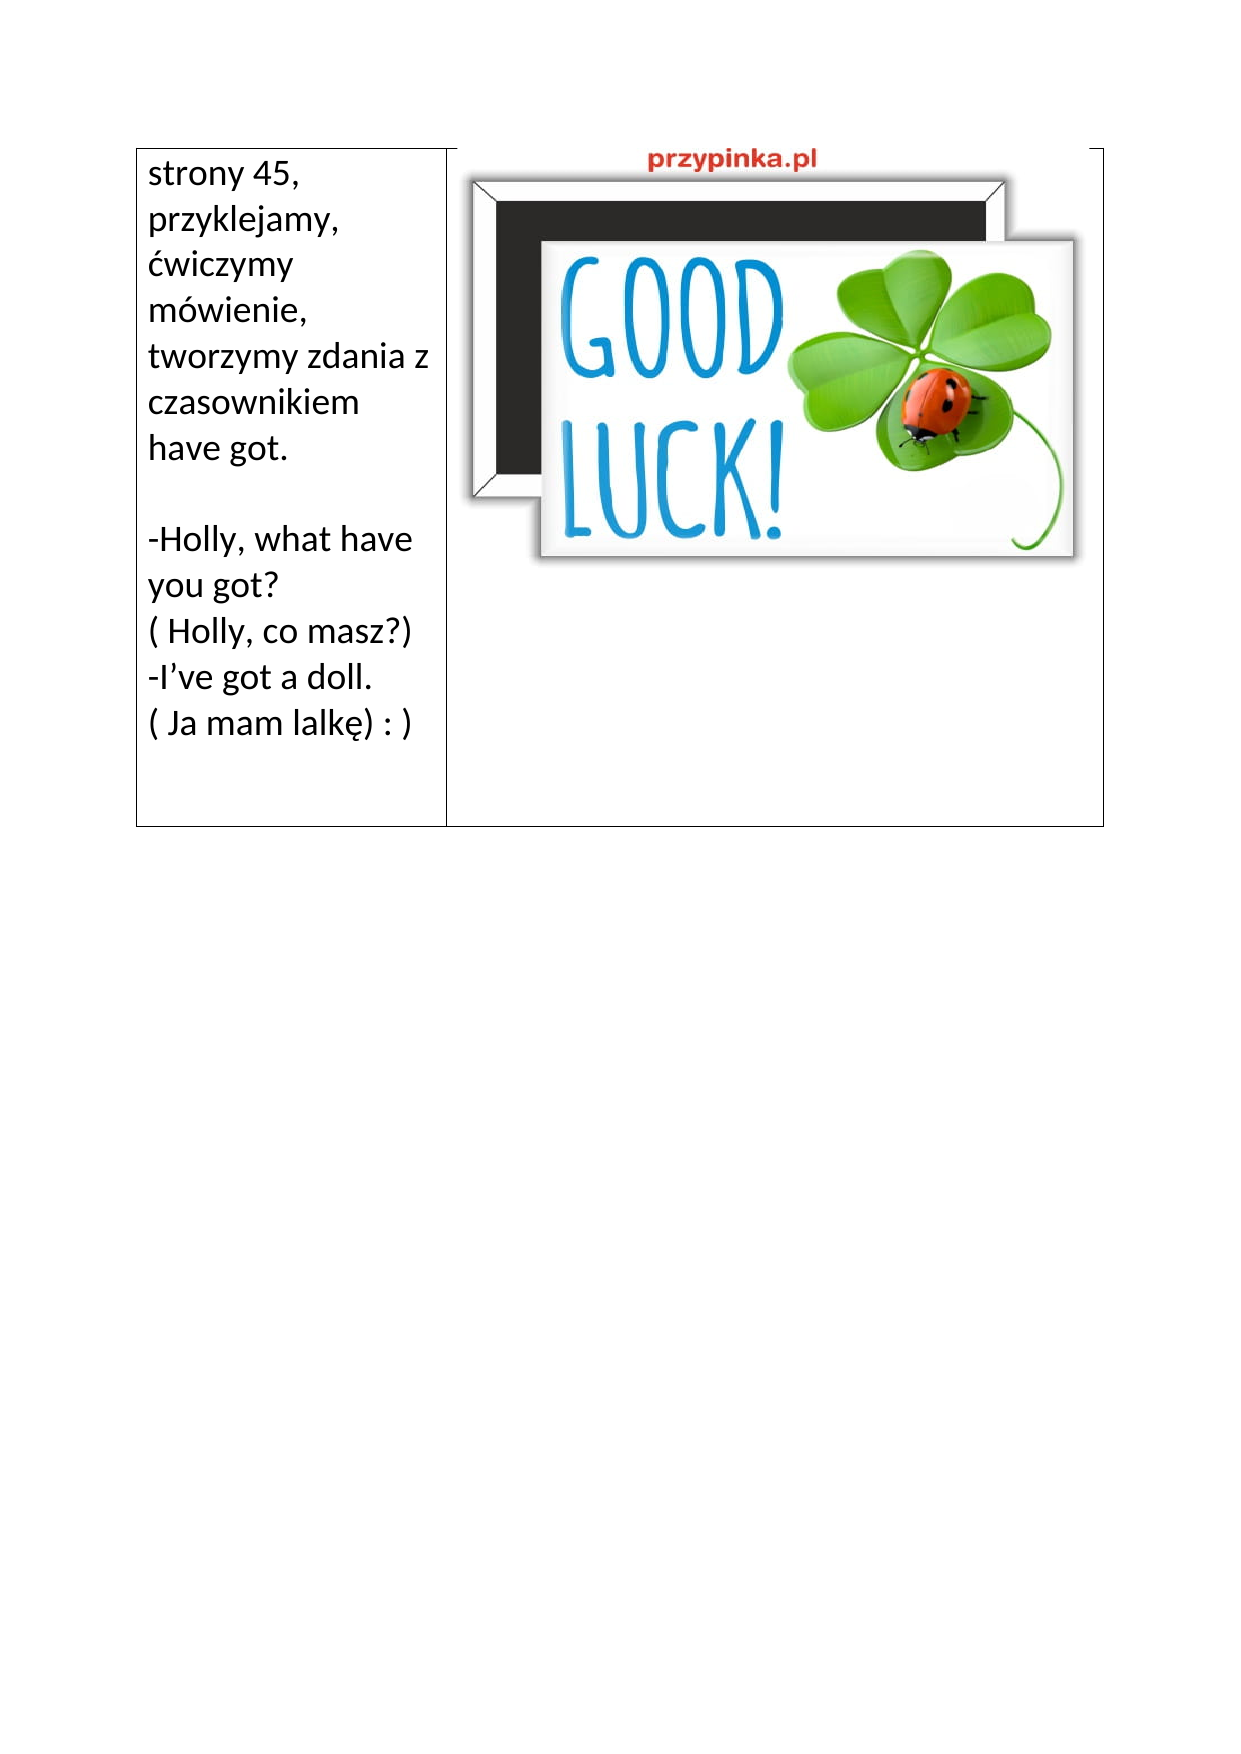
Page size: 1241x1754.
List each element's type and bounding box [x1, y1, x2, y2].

picture [457, 148, 1090, 570]
table_cell [137, 149, 446, 826]
table_cell [447, 149, 1103, 826]
